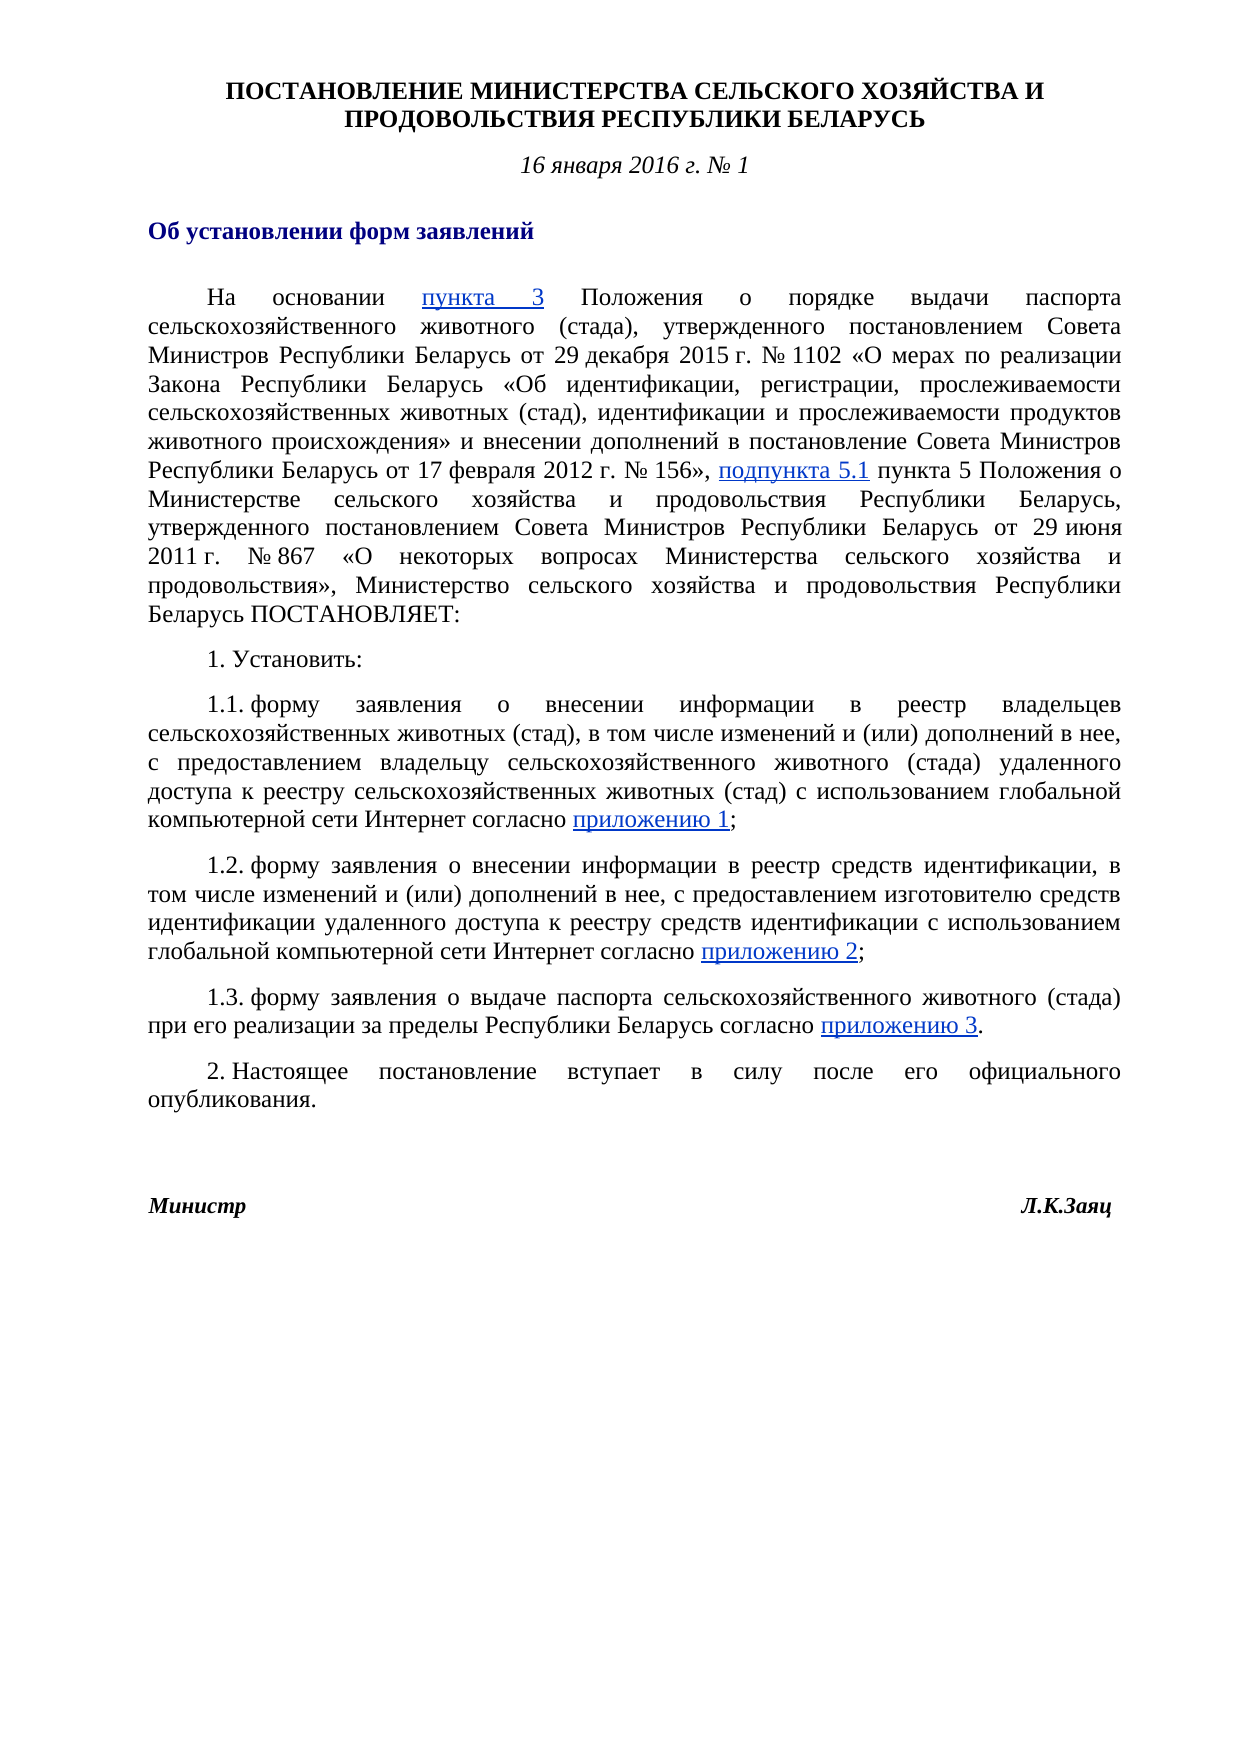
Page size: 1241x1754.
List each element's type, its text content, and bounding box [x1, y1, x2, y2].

text На основании пункта 3 Положения о порядке выдачи паспорта сельскохозяйственного животного (стада), утвержденного постановлением Совета Министров Республики Беларусь от 29 декабря 2015 г. № 1102 «О мерах по реализации Закона Республики Беларусь «Об идентификации, регистрации, прослеживаемости сельскохозяйственных животных (стад), идентификации и прослеживаемости продуктов животного происхождения» и внесении дополнений в постановление Совета Министров Республики Беларусь от 17 февраля 2012 г. № 156», подпункта 5.1 пункта 5 Положения о Министерстве сельского хозяйства и продовольствия Республики Беларусь, утвержденного постановлением Совета Министров Республики Беларусь от 29 июня 2011 г. № 867 «О некоторых вопросах Министерства сельского хозяйства и продовольствия», Министерство сельского хозяйства и продовольствия Республики Беларусь ПОСТАНОВЛЯЕТ: [148, 282, 1122, 627]
text 1. Установить: [148, 644, 1122, 673]
table_header Л.К.Заяц [630, 1175, 1112, 1235]
table_header Министр [148, 1175, 630, 1235]
text 1.3. форму заявления о выдаче паспорта сельскохозяйственного животного (стада) при его реализации за пределы Республики Беларусь согласно приложению 3. [148, 982, 1122, 1039]
text 16 января 2016 г. № 1 [148, 150, 1122, 179]
text ПОСТАНОВЛЕНИЕ МИНИСТЕРСТВА СЕЛЬСКОГО ХОЗЯЙСТВА И ПРОДОВОЛЬСТВИЯ РЕСПУБЛИКИ БЕЛАРУСЬ [148, 76, 1122, 133]
text 2. Настоящее постановление вступает в силу после его официального опубликования. [148, 1056, 1122, 1113]
text Об установлении форм заявлений [148, 216, 886, 245]
text 1.2. форму заявления о внесении информации в реестр средств идентификации, в том числе изменений и (или) дополнений в нее, с предоставлением изготовителю средств идентификации удаленного доступа к реестру средств идентификации с использованием глобальной компьютерной сети Интернет согласно приложению 2; [148, 850, 1122, 965]
text 1.1. форму заявления о внесении информации в реестр владельцев сельскохозяйственных животных (стад), в том числе изменений и (или) дополнений в нее, с предоставлением владельцу сельскохозяйственного животного (стада) удаленного доступа к реестру сельскохозяйственных животных (стад) с использованием глобальной компьютерной сети Интернет согласно приложению 1; [148, 689, 1122, 833]
